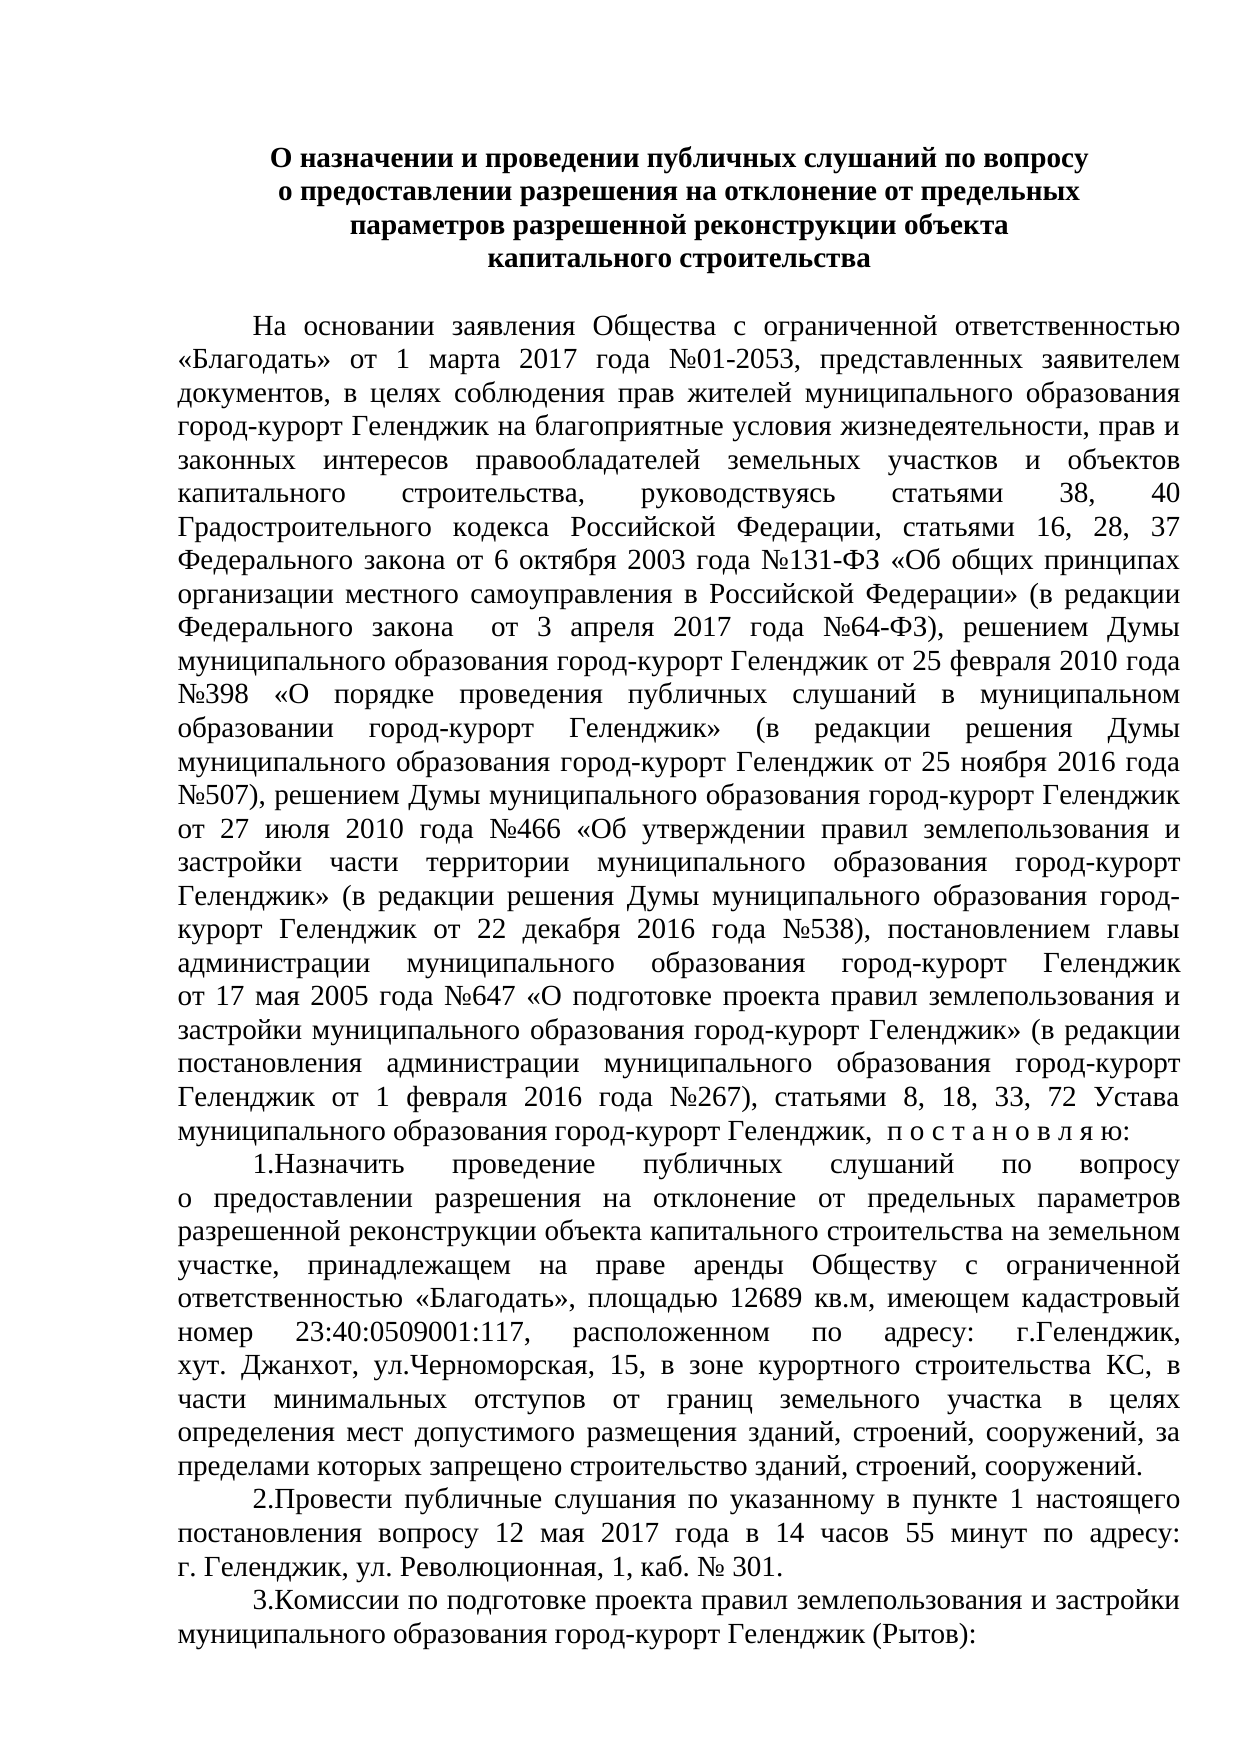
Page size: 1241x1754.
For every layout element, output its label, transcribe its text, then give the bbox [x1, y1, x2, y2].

text На основании заявления Общества с ограниченной ответственностью «Благодать» от 1 марта 2017 года №01-2053, представленных заявителем документов, в целях соблюдения прав жителей муниципального образования город-курорт Геленджик на благоприятные условия жизнедеятельности, прав и законных интересов правообладателей земельных участков и объектов капитального строительства, руководствуясь статьями 38, 40 Градостроительного кодекса Российской Федерации, статьями 16, 28, 37 Федерального закона от 6 октября 2003 года №131-ФЗ «Об общих принципах организации местного самоуправления в Российской Федерации» (в редакции Федерального закона от 3 апреля 2017 года №64-ФЗ), решением Думы муниципального образования город-курорт Геленджик от 25 февраля 2010 года №398 «О порядке проведения публичных слушаний в муниципальном образовании город-курорт Геленджик» (в редакции решения Думы муниципального образования город-курорт Геленджик от 25 ноября 2016 года №507), решением Думы муниципального образования город-курорт Геленджик от 27 июля 2010 года №466 «Об утверждении правил землепользования и застройки части территории муниципального образования город-курорт Геленджик» (в редакции решения Думы муниципального образования город-курорт Геленджик от 22 декабря 2016 года №538), постановлением главы администрации муниципального образования город-курорт Геленджик от 17 мая 2005 года №647 «О подготовке проекта правил землепользования и застройки муниципального образования город-курорт Геленджик» (в редакции постановления администрации муниципального образования город-курорт Геленджик от 1 февраля 2016 года №267), статьями 8, 18, 33, 72 Устава муниципального образования город-курорт Геленджик, п о с т а н о в л я ю: [177, 308, 1181, 1146]
text 2.Провести публичные слушания по указанному в пункте 1 настоящего постановления вопросу 12 мая 2017 года в 14 часов 55 минут по адресу: г. Геленджик, ул. Революционная, 1, каб. № 301. [177, 1482, 1181, 1582]
text О назначении и проведении публичных слушаний по вопросу [177, 140, 1181, 173]
text капитального строительства [177, 241, 1181, 274]
text параметров разрешенной реконструкции объекта [177, 207, 1181, 241]
text 3.Комиссии по подготовке проекта правил землепользования и застройки муниципального образования город-курорт Геленджик (Рытов): [177, 1582, 1181, 1649]
text 1.Назначить проведение публичных слушаний по вопросу о предоставлении разрешения на отклонение от предельных параметров разрешенной реконструкции объекта капитального строительства на земельном участке, принадлежащем на праве аренды Обществу с ограниченной ответственностью «Благодать», площадью 12689 кв.м, имеющем кадастровый номер 23:40:0509001:117, расположенном по адресу: г.Геленджик, хут. Джанхот, ул.Черноморская, 15, в зоне курортного строительства КС, в части минимальных отступов от границ земельного участка в целях определения мест допустимого размещения зданий, строений, сооружений, за пределами которых запрещено строительство зданий, строений, сооружений. [177, 1146, 1181, 1482]
text о предоставлении разрешения на отклонение от предельных [177, 173, 1181, 207]
